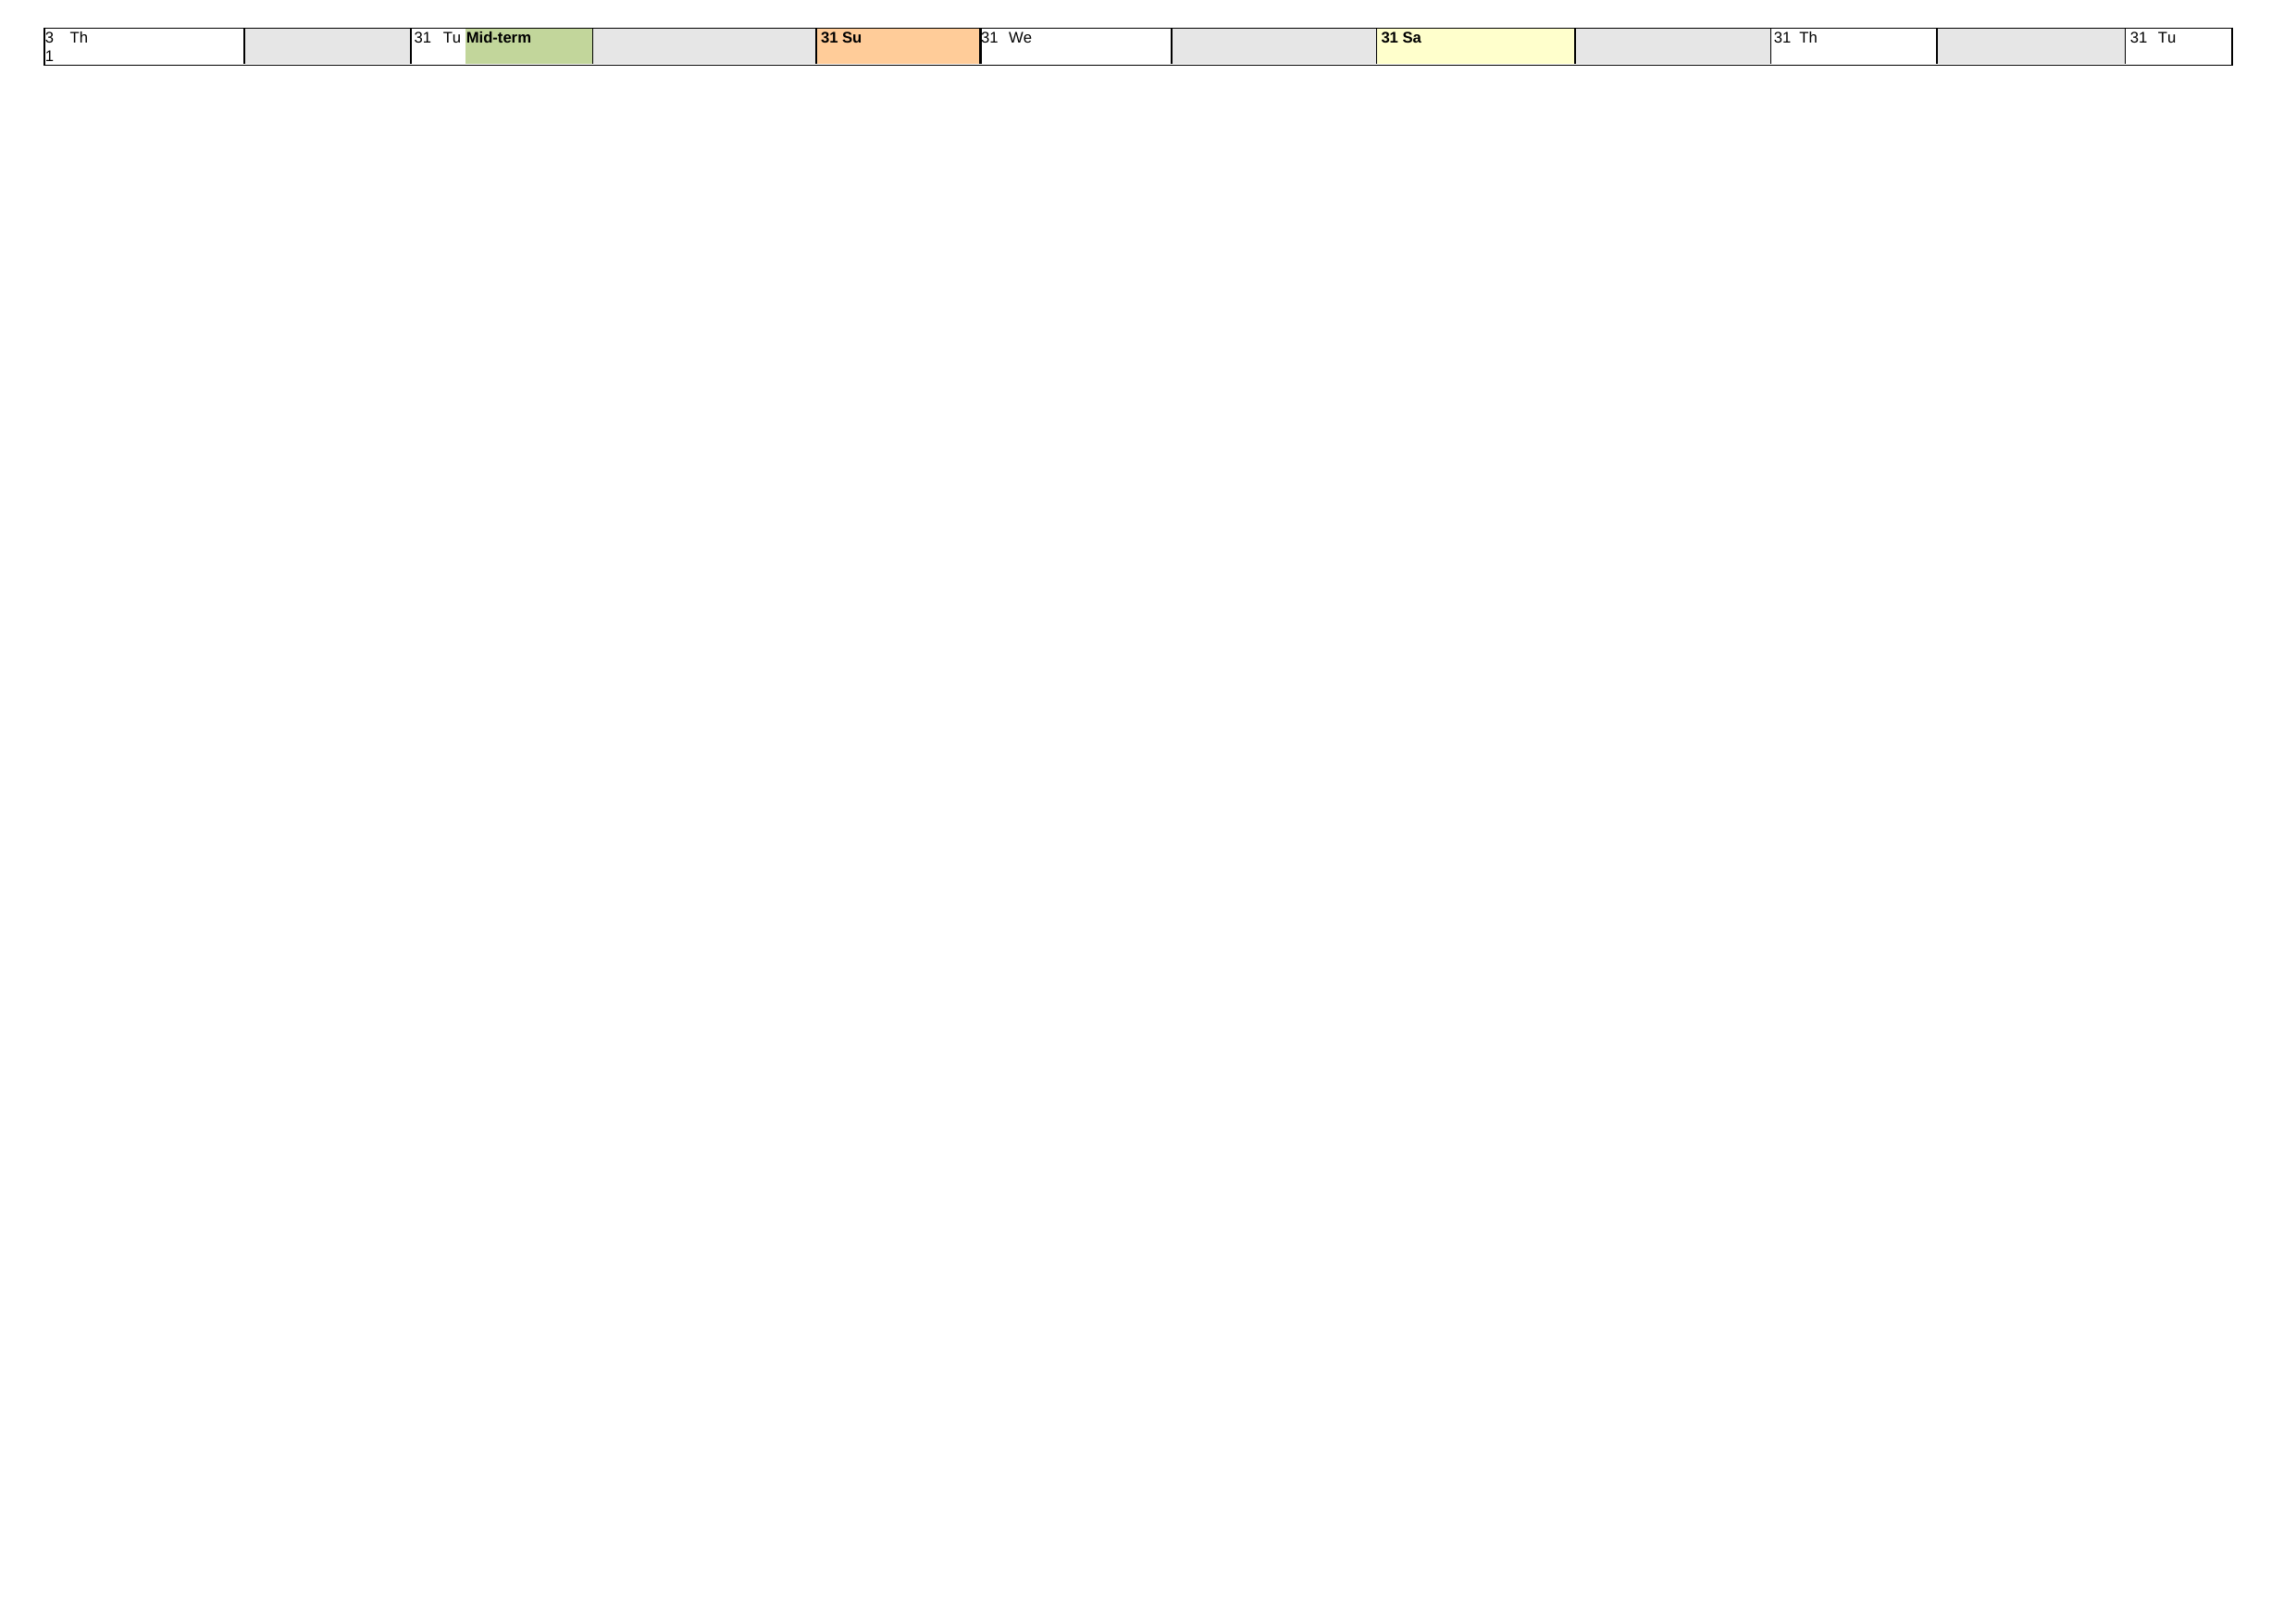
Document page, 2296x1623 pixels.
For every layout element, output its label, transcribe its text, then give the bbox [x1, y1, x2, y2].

table_cell We [1006, 29, 1041, 64]
table_cell Tu [2153, 29, 2184, 64]
table_cell 31 Sa [1377, 29, 1574, 64]
table_cell Th [1795, 29, 1824, 64]
table_cell [593, 29, 815, 64]
table_cell [1938, 29, 2125, 64]
table_cell 31 [45, 29, 66, 64]
table_cell [1041, 29, 1171, 64]
table_cell [1173, 29, 1376, 64]
table_cell [245, 29, 410, 64]
table_cell [1824, 29, 1936, 64]
table_cell 31 [1771, 29, 1794, 64]
table_cell 31 Su [817, 29, 979, 64]
table_cell [94, 29, 243, 64]
table_cell Mid-term [465, 29, 592, 64]
table_cell 31 [2126, 29, 2153, 64]
table_cell 31 [412, 29, 439, 64]
table_cell [1576, 29, 1770, 64]
table_cell 31 [982, 29, 1006, 64]
table_cell Tu [439, 29, 465, 64]
table_cell Th [66, 29, 93, 64]
table_cell [2184, 29, 2231, 64]
